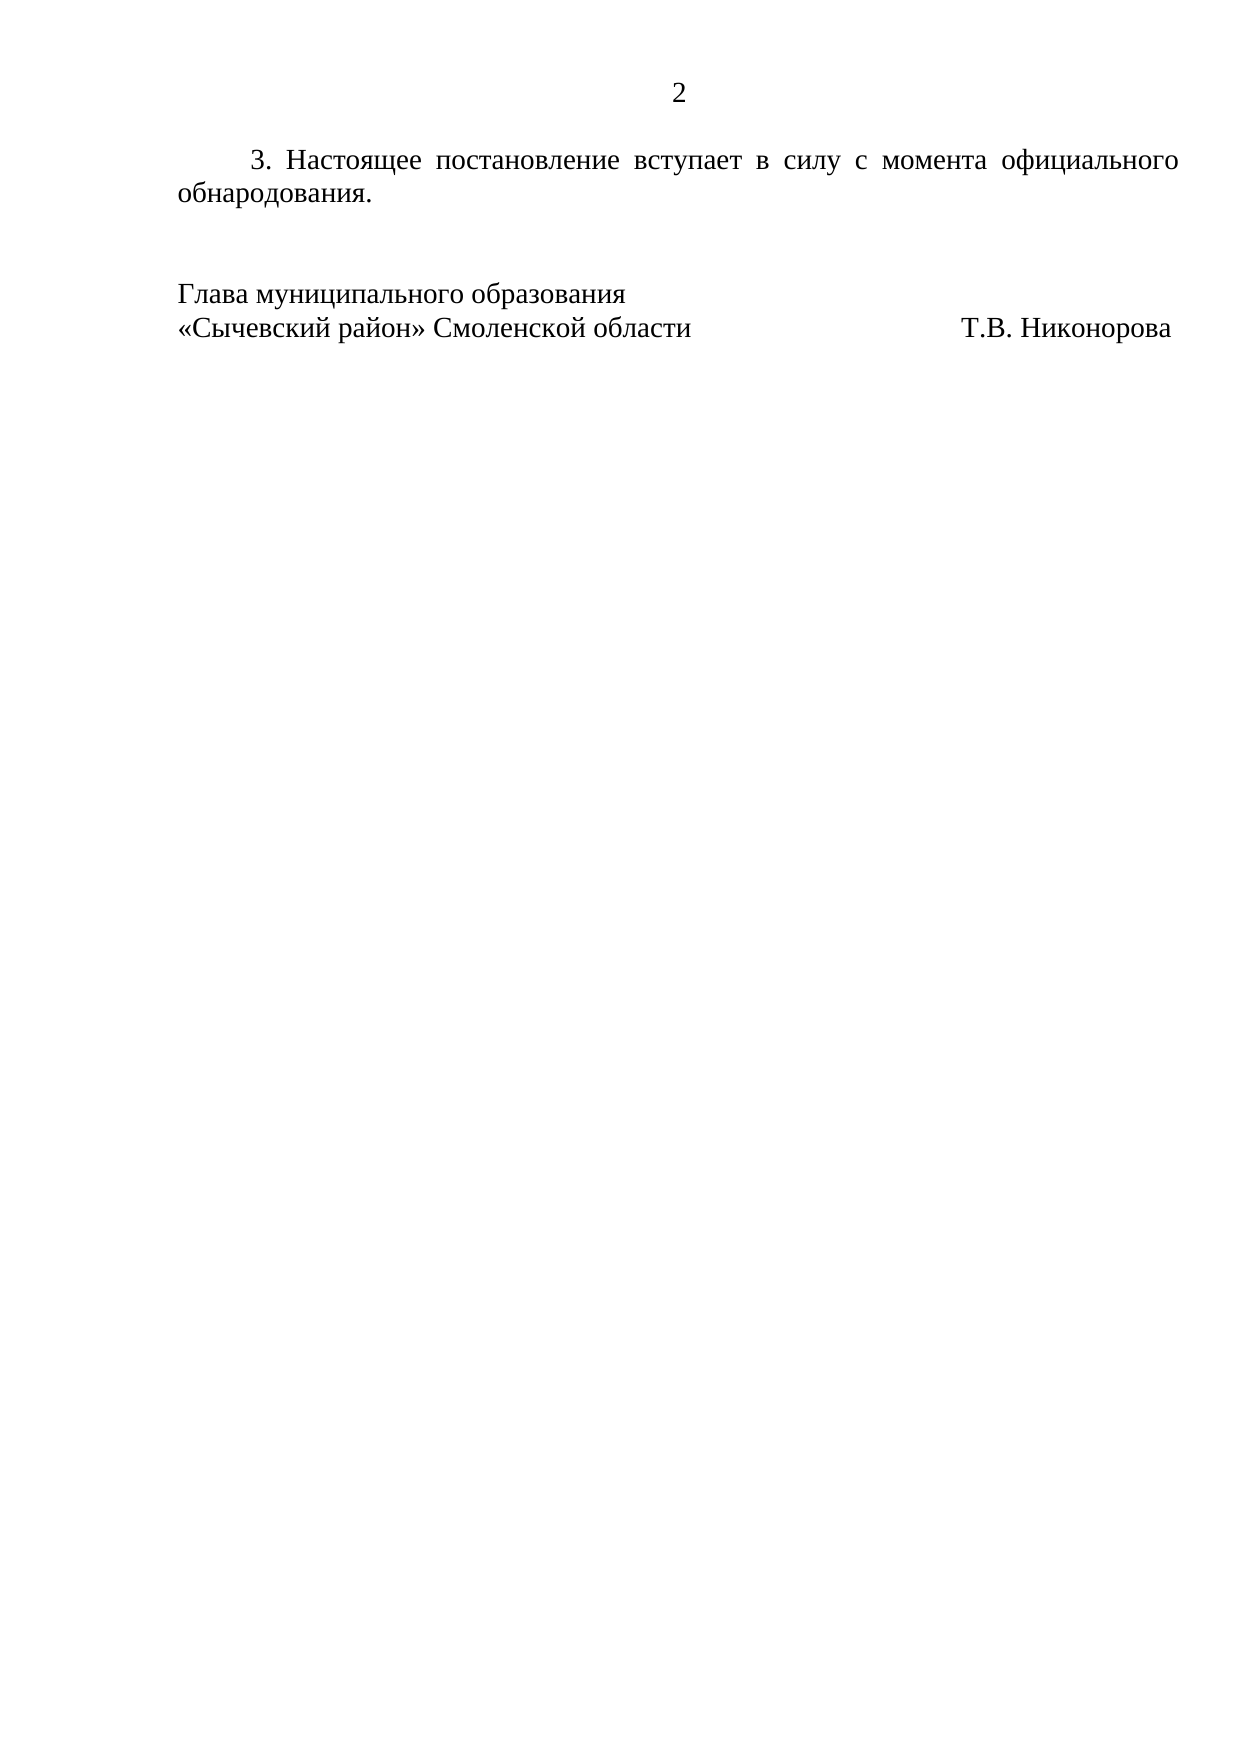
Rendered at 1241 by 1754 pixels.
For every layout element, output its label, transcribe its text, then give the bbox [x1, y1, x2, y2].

text «Сычевский район» Смоленской области Т.В. Никонорова [177, 310, 1181, 343]
text Глава муниципального образования [177, 276, 1181, 310]
text 3. Настоящее постановление вступает в силу с момента официального обнародования. [177, 142, 1180, 209]
